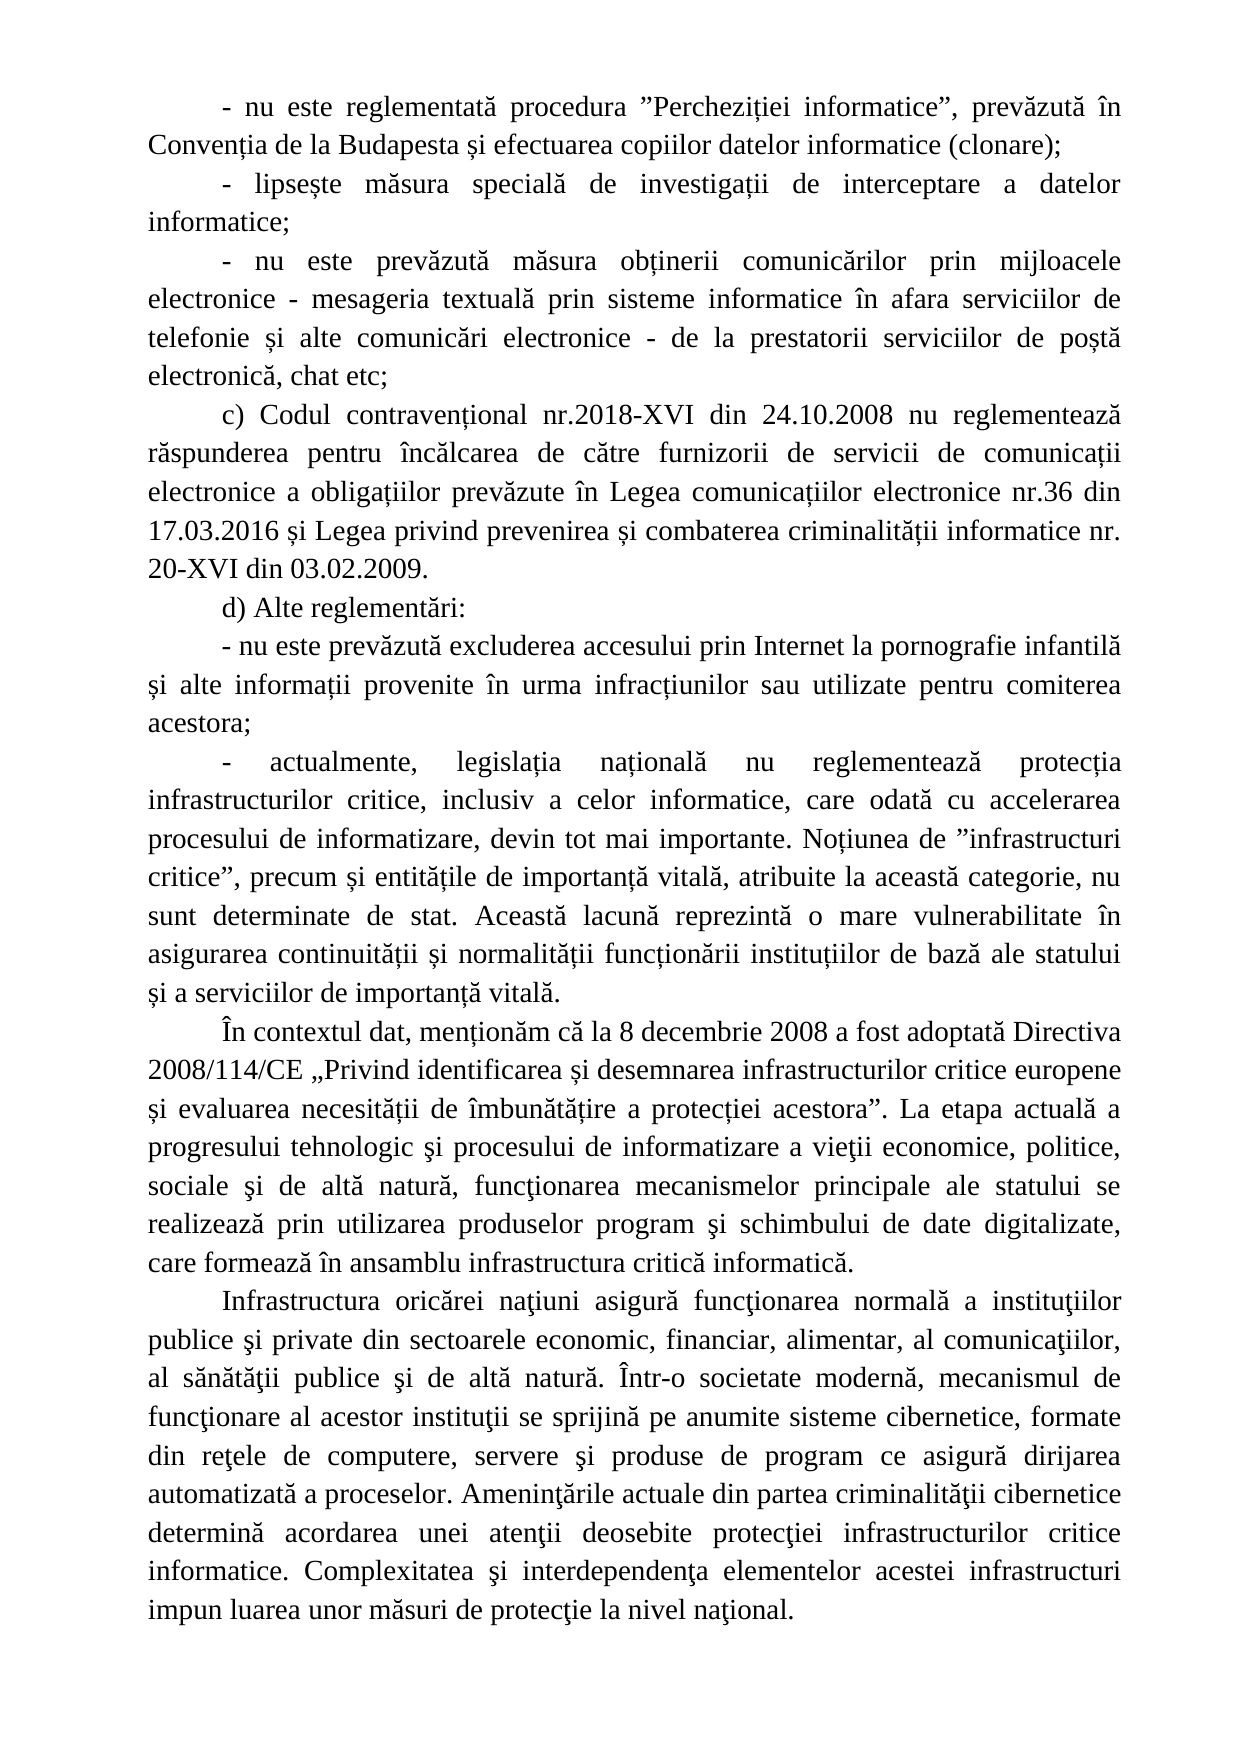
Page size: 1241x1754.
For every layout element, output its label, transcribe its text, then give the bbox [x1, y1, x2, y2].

list - nu este prevăzută măsura obținerii comunicărilor prin mijloacele electronice - mesageria textuală prin sisteme informatice în afara serviciilor de telefonie și alte comunicări electronice - de la prestatorii serviciilor de poștă electronică, chat etc; [148, 243, 1122, 392]
list Infrastructura oricărei naţiuni asigură funcţionarea normală a instituţiilor publice şi private din sectoarele economic, financiar, alimentar, al comunicaţiilor, al sănătăţii publice şi de altă natură. Într-o societate modernă, mecanismul de funcţionare al acestor instituţii se sprijină pe anumite sisteme cibernetice, formate din reţele de computere, servere şi produse de program ce asigură dirijarea automatizată a proceselor. Ameninţările actuale din partea criminalităţii cibernetice determină acordarea unei atenţii deosebite protecţiei infrastructurilor critice informatice. Complexitatea şi interdependenţa elementelor acestei infrastructuri impun luarea unor măsuri de protecţie la nivel naţional. [148, 1283, 1122, 1625]
list d) Alte reglementări: [148, 590, 1122, 623]
list În contextul dat, menționăm că la 8 decembrie fost adoptată Directiva 2008/114/CE „Privind identificarea și desemnarea infrastructurilor critice europene și evaluarea necesității de îmbunătățire a protecției acestora”. La etapa actuală a progresului tehnologic şi procesului de informatizare a vieţii economice, politice, sociale şi de altă natură, funcţionarea mecanismelor principale ale statului se realizează prin utilizarea produselor program şi schimbului de date digitalizate, care formează în ansamblu infrastructura critică informatică. [148, 1014, 1122, 1278]
list - actualmente, legislația națională nu reglementează protecția infrastructurilor critice, inclusiv a celor informatice, care odată cu accelerarea procesului de informatizare, devin tot mai importante. Noțiunea de ”infrastructuri critice”, precum și entitățile de importanță vitală, atribuite la această categorie, nu sunt determinate de stat. Această lacună reprezintă o mare vulnerabilitate în asigurarea continuității și normalității funcționării instituțiilor de bază ale statului și a serviciilor de importanță vitală. [148, 744, 1122, 1009]
list - nu este prevăzută excluderea accesului prin Internet la pornografie infantilă și alte informații provenite în urma infracțiunilor sau utilizate pentru comiterea acestora; [148, 628, 1122, 739]
list - nu este reglementată procedura ”Percheziției informatice”, prevăzută în Convenția de la Budapesta și efectuarea copiilor datelor informatice (clonare); [148, 89, 1122, 161]
list c) Codul contravențional nr.2018-XVI din 24.10.2008 nu reglementează răspunderea pentru încălcarea de către furnizorii de servicii de comunicații electronice a obligațiilor prevăzute în Legea comunicațiilor electronice nr.36 din 17.03.2016 și Legea privind prevenirea și combaterea criminalității informatice nr. 20-XVI din 03.02.2009. [148, 397, 1122, 585]
list - lipsește măsura specială de investigații de interceptare a datelor informatice; [148, 166, 1122, 238]
